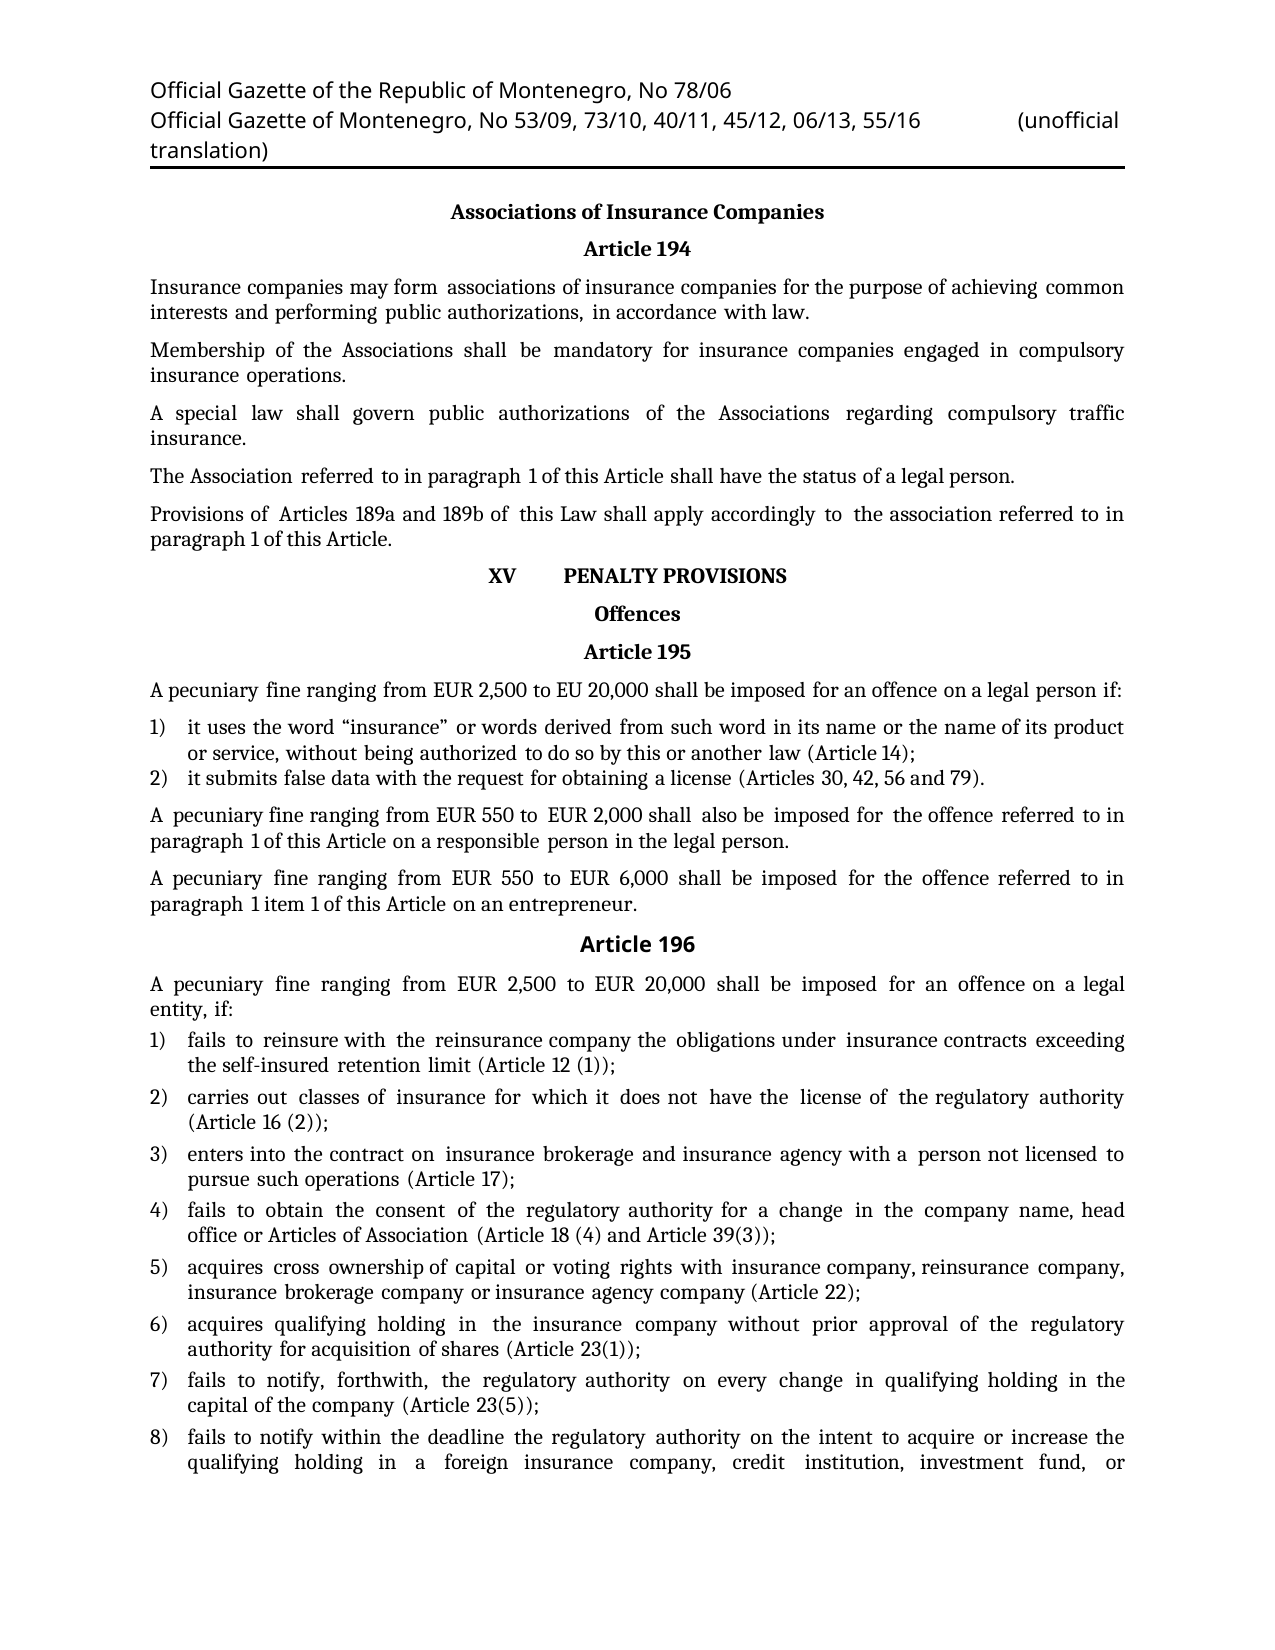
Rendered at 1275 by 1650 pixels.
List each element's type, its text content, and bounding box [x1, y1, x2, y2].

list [150, 1424, 1125, 1475]
text A pecuniary fine ranging from EUR 2,500 to EU 20,000 shall be imposed for an offence on a legal person if: [150, 677, 1125, 702]
text Membership of the Associations shall be mandatory for insurance companies engaged in compulsory insurance operations. [150, 338, 1125, 388]
list it uses the word “insurance” or words derived from such word in its name or the name of its product or service, without being authorized to do so by this or another law (Article 14); [150, 715, 1125, 765]
text Article 194 [150, 237, 1125, 262]
text A pecuniary fine ranging from EUR 550 to EUR 2,000 shall also be imposed for the offence referred to in paragraph 1 of this Article on a responsible person in the legal person. [150, 803, 1125, 853]
text Article 195 [150, 639, 1125, 665]
text Provisions of Articles 189a and 189b of this Law shall apply accordingly to the association referred to in paragraph 1 of this Article. [150, 501, 1125, 552]
text A pecuniary fine ranging from EUR 2,500 to EUR 20,000 shall be imposed for an offence on a legal entity, if: [150, 971, 1125, 1022]
text A pecuniary fine ranging from EUR 550 to EUR 6,000 shall be imposed for the offence referred to in paragraph 1 item 1 of this Article on an entrepreneur. [150, 866, 1125, 916]
list carries out classes of insurance for which it does not have the license of the regulatory authority (Article 16 (2)); [150, 1084, 1125, 1135]
text The Association referred to in paragraph 1 of this Article shall have the status of a legal person. [150, 463, 1125, 489]
list fails to reinsure with the reinsurance company the obligations under insurance contracts exceeding the self-insured retention limit (Article 12 (1)); [150, 1028, 1125, 1078]
list it submits false data with the request for obtaining a license (Articles 30, 42, 56 and 79). [150, 765, 1125, 791]
text XV PENALTY PROVISIONS [150, 564, 1125, 589]
list acquires qualifying holding in the insurance company without prior approval of the regulatory authority for acquisition of shares (Article 23(1)); [150, 1311, 1125, 1362]
text A special law shall govern public authorizations of the Associations regarding compulsory traffic insurance. [150, 401, 1125, 451]
list fails to obtain the consent of the regulatory authority for a change in the company name, head office or Articles of Association (Article 18 (4) and Article 39(3)); [150, 1198, 1125, 1248]
text Associations of Insurance Companies [150, 199, 1125, 224]
text Article 196 [150, 929, 1125, 959]
list enters into the contract on insurance brokerage and insurance agency with a person not licensed to pursue such operations (Article 17); [150, 1141, 1125, 1192]
text Insurance companies may form associations of insurance companies for the purpose of achieving common interests and performing public authorizations, in accordance with law. [150, 275, 1125, 325]
list fails to notify, forthwith, the regulatory authority on every change in qualifying holding in the capital of the company (Article 23(5)); [150, 1368, 1125, 1418]
list acquires cross ownership of capital or voting rights with insurance company, reinsurance company, insurance brokerage company or insurance agency company (Article 22); [150, 1254, 1125, 1305]
text Offences [150, 602, 1125, 627]
